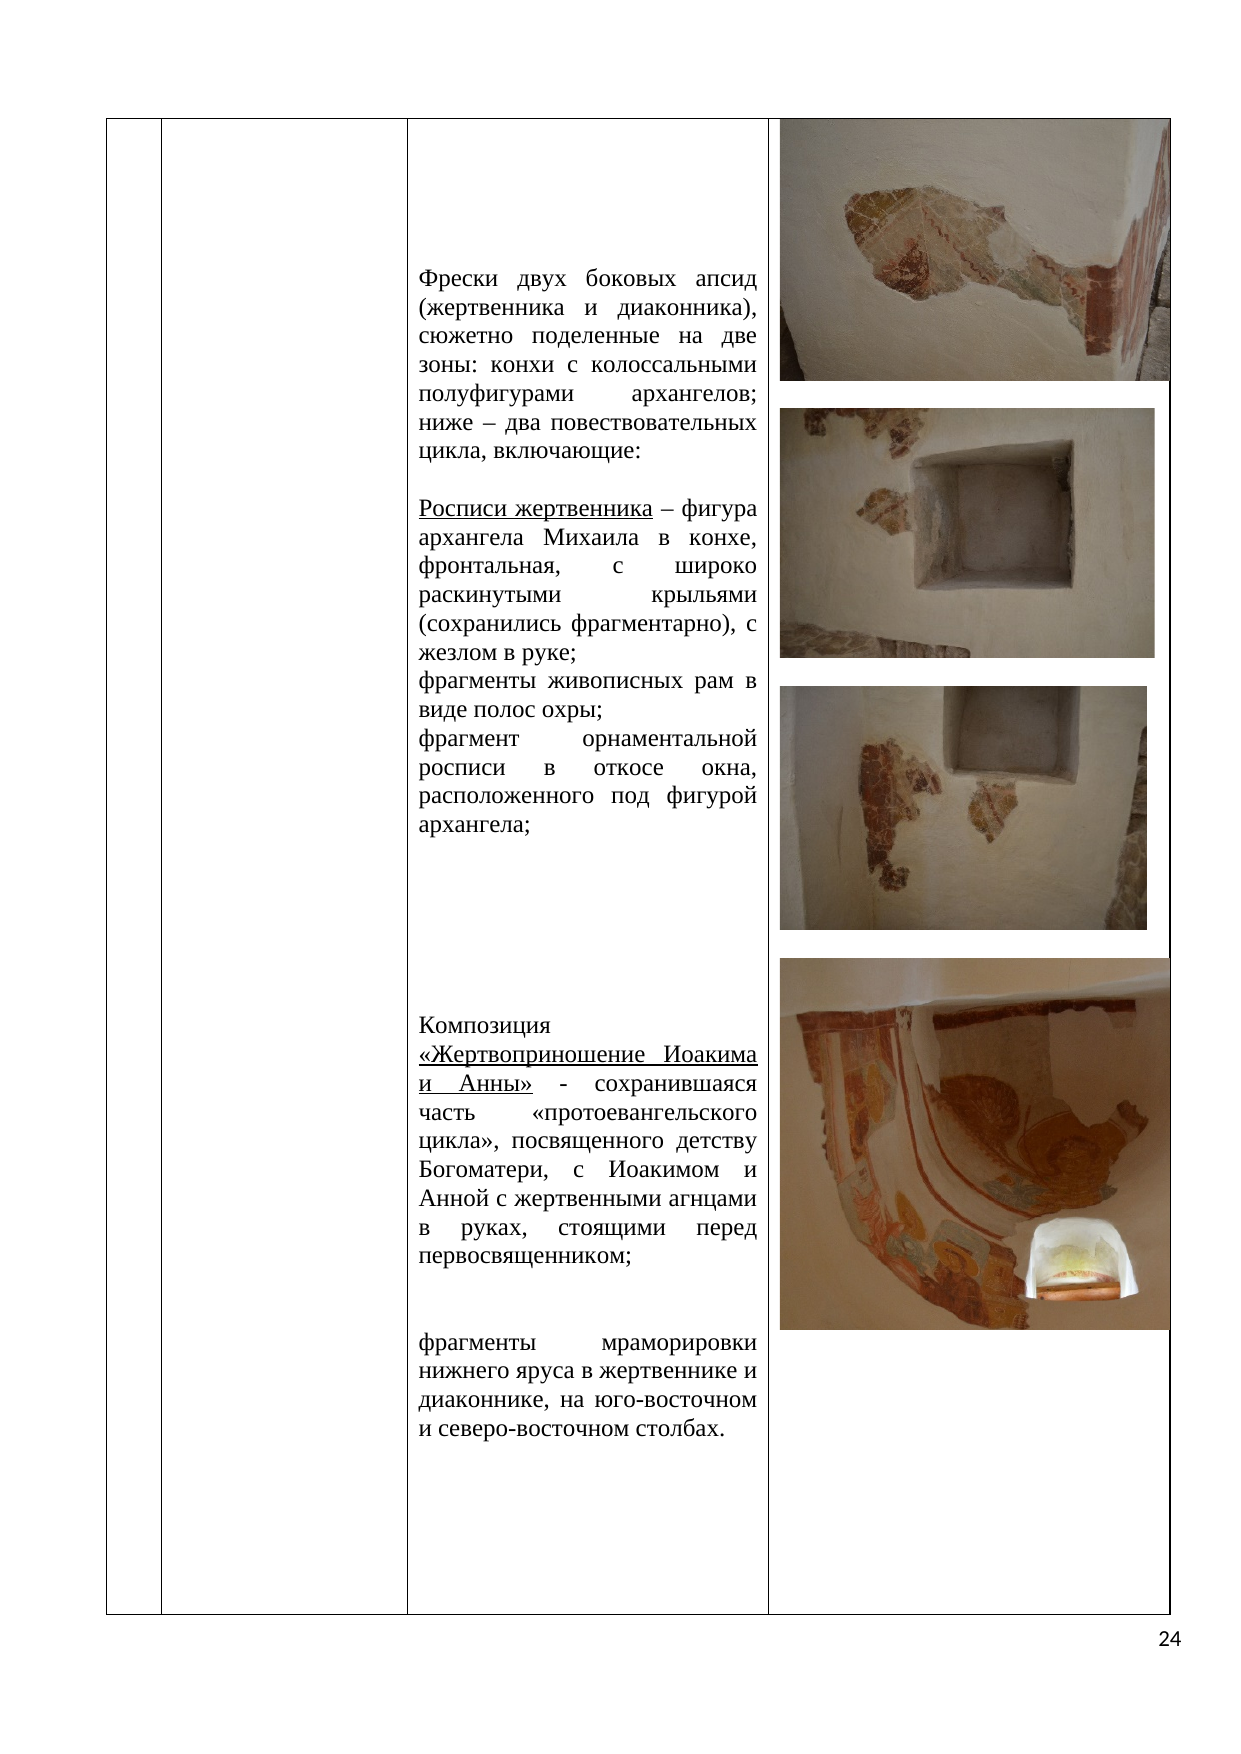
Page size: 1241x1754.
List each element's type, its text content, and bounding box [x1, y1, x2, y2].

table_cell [769, 119, 1169, 1614]
picture [779, 686, 1147, 930]
picture [779, 408, 1155, 658]
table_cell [162, 119, 407, 1614]
picture [779, 119, 1170, 381]
table_cell 5 [107, 119, 161, 1614]
picture [779, 958, 1170, 1330]
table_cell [408, 119, 768, 1614]
